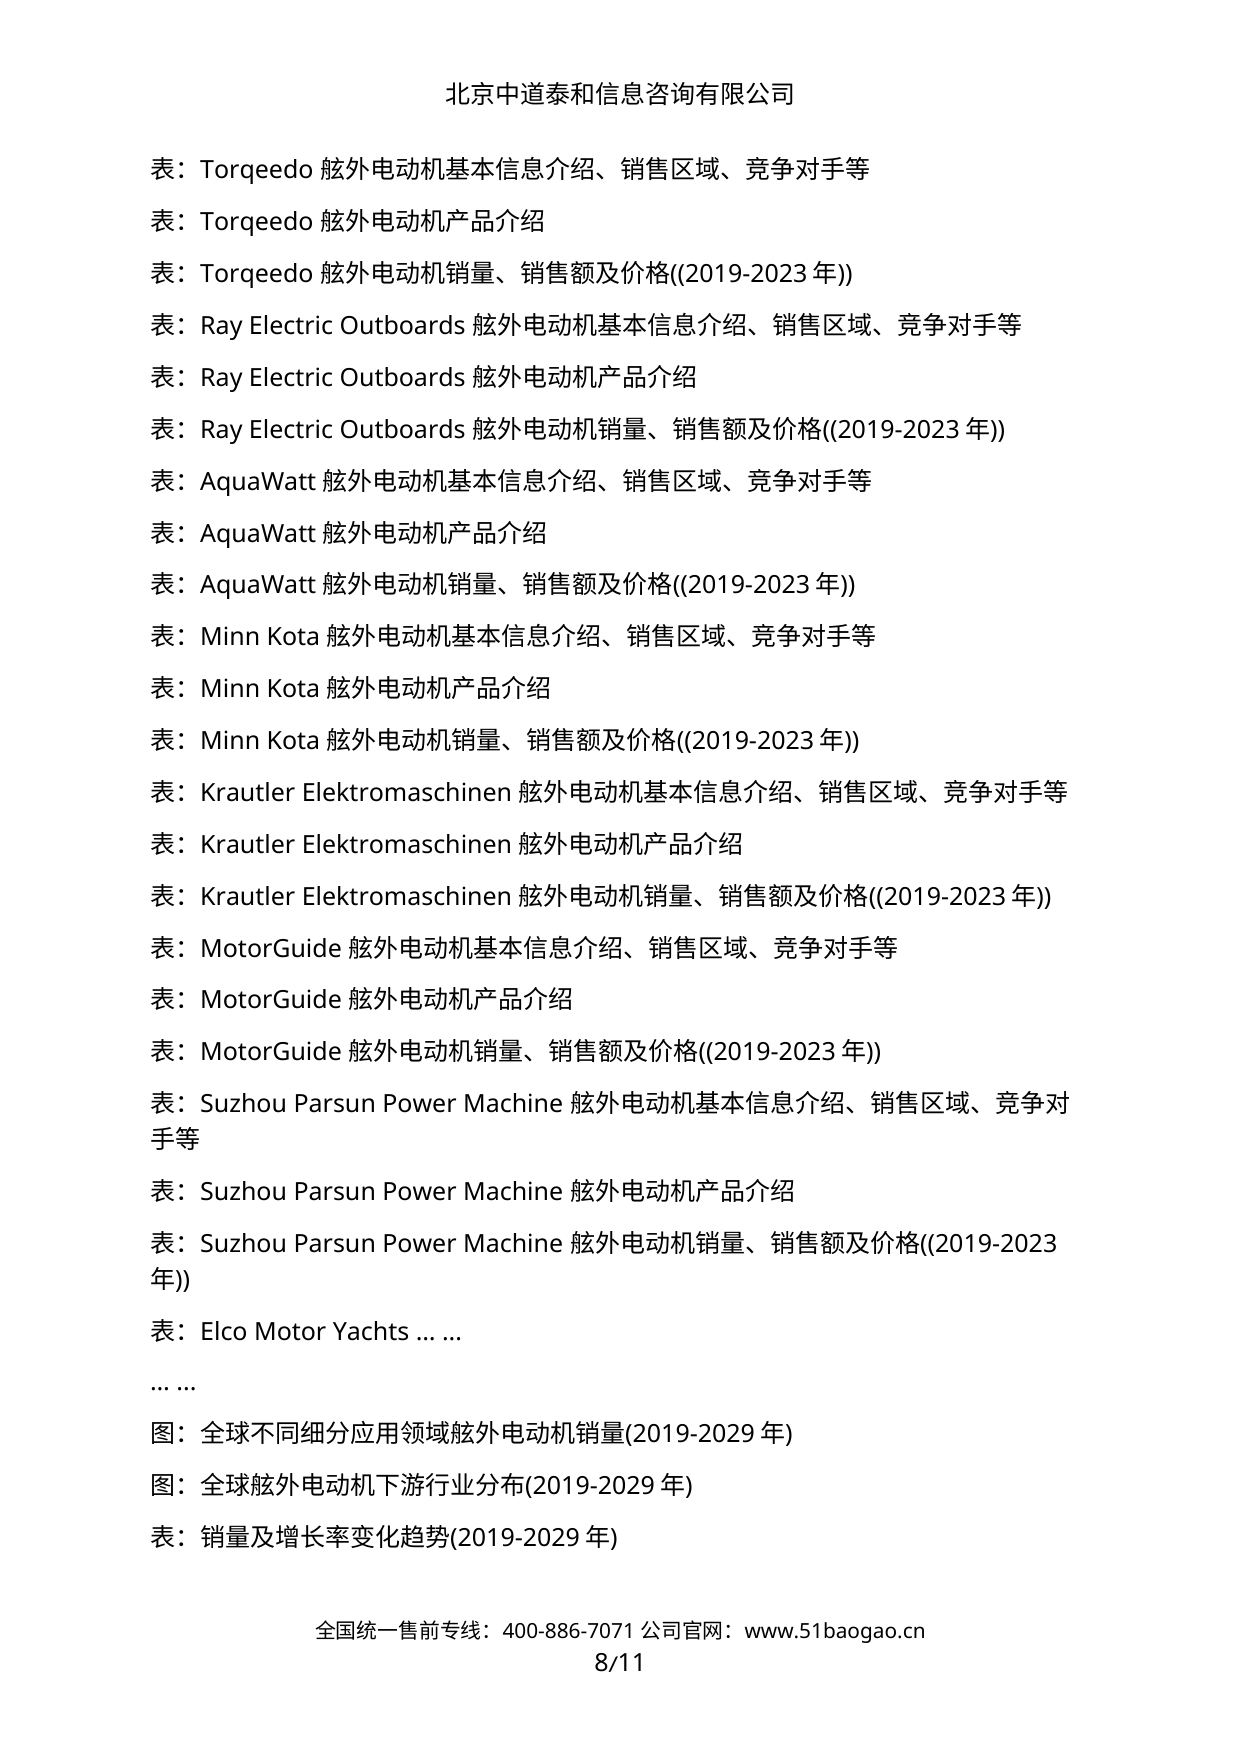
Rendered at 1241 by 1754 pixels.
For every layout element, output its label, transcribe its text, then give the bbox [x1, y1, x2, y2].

text … ... [150, 1364, 1090, 1398]
text 表：Minn Kota 舷外电动机产品介绍 [150, 669, 1090, 705]
text 表：Krautler Elektromaschinen 舷外电动机产品介绍 [150, 824, 1090, 861]
text 表：MotorGuide 舷外电动机基本信息介绍、销售区域、竞争对手等 [150, 928, 1090, 964]
text 表：Minn Kota 舷外电动机基本信息介绍、销售区域、竞争对手等 [150, 617, 1090, 653]
text 表：Torqeedo 舷外电动机销量、销售额及价格((2019-2023年)) [150, 254, 1090, 290]
text 表：Suzhou Parsun Power Machine 舷外电动机产品介绍 [150, 1172, 1090, 1208]
text 表：Minn Kota 舷外电动机销量、销售额及价格((2019-2023年)) [150, 721, 1090, 757]
text 表：Torqeedo 舷外电动机产品介绍 [150, 202, 1090, 238]
text 表：Krautler Elektromaschinen 舷外电动机销量、销售额及价格((2019-2023年)) [150, 876, 1090, 912]
text 表：Krautler Elektromaschinen 舷外电动机基本信息介绍、销售区域、竞争对手等 [150, 772, 1090, 809]
text 图：全球不同细分应用领域舷外电动机销量(2019-2029年) [150, 1413, 1090, 1450]
text 表：AquaWatt 舷外电动机销量、销售额及价格((2019-2023年)) [150, 565, 1090, 601]
text 表：Torqeedo 舷外电动机基本信息介绍、销售区域、竞争对手等 [150, 150, 1090, 186]
text 表：Ray Electric Outboards 舷外电动机销量、销售额及价格((2019-2023年)) [150, 409, 1090, 446]
text 表：MotorGuide 舷外电动机销量、销售额及价格((2019-2023年)) [150, 1032, 1090, 1068]
text 表：AquaWatt 舷外电动机基本信息介绍、销售区域、竞争对手等 [150, 461, 1090, 497]
text 表：销量及增长率变化趋势(2019-2029年) [150, 1517, 1090, 1553]
text 图：全球舷外电动机下游行业分布(2019-2029年) [150, 1465, 1090, 1502]
text 表：Suzhou Parsun Power Machine 舷外电动机销量、销售额及价格((2019-2023年)) [150, 1224, 1090, 1296]
text 表：Elco Motor Yachts … ... [150, 1312, 1090, 1348]
text 表：AquaWatt 舷外电动机产品介绍 [150, 513, 1090, 549]
text 表：Ray Electric Outboards 舷外电动机基本信息介绍、销售区域、竞争对手等 [150, 306, 1090, 342]
text 表：MotorGuide 舷外电动机产品介绍 [150, 980, 1090, 1016]
text 表：Ray Electric Outboards 舷外电动机产品介绍 [150, 357, 1090, 394]
text 表：Suzhou Parsun Power Machine 舷外电动机基本信息介绍、销售区域、竞争对手等 [150, 1084, 1090, 1156]
